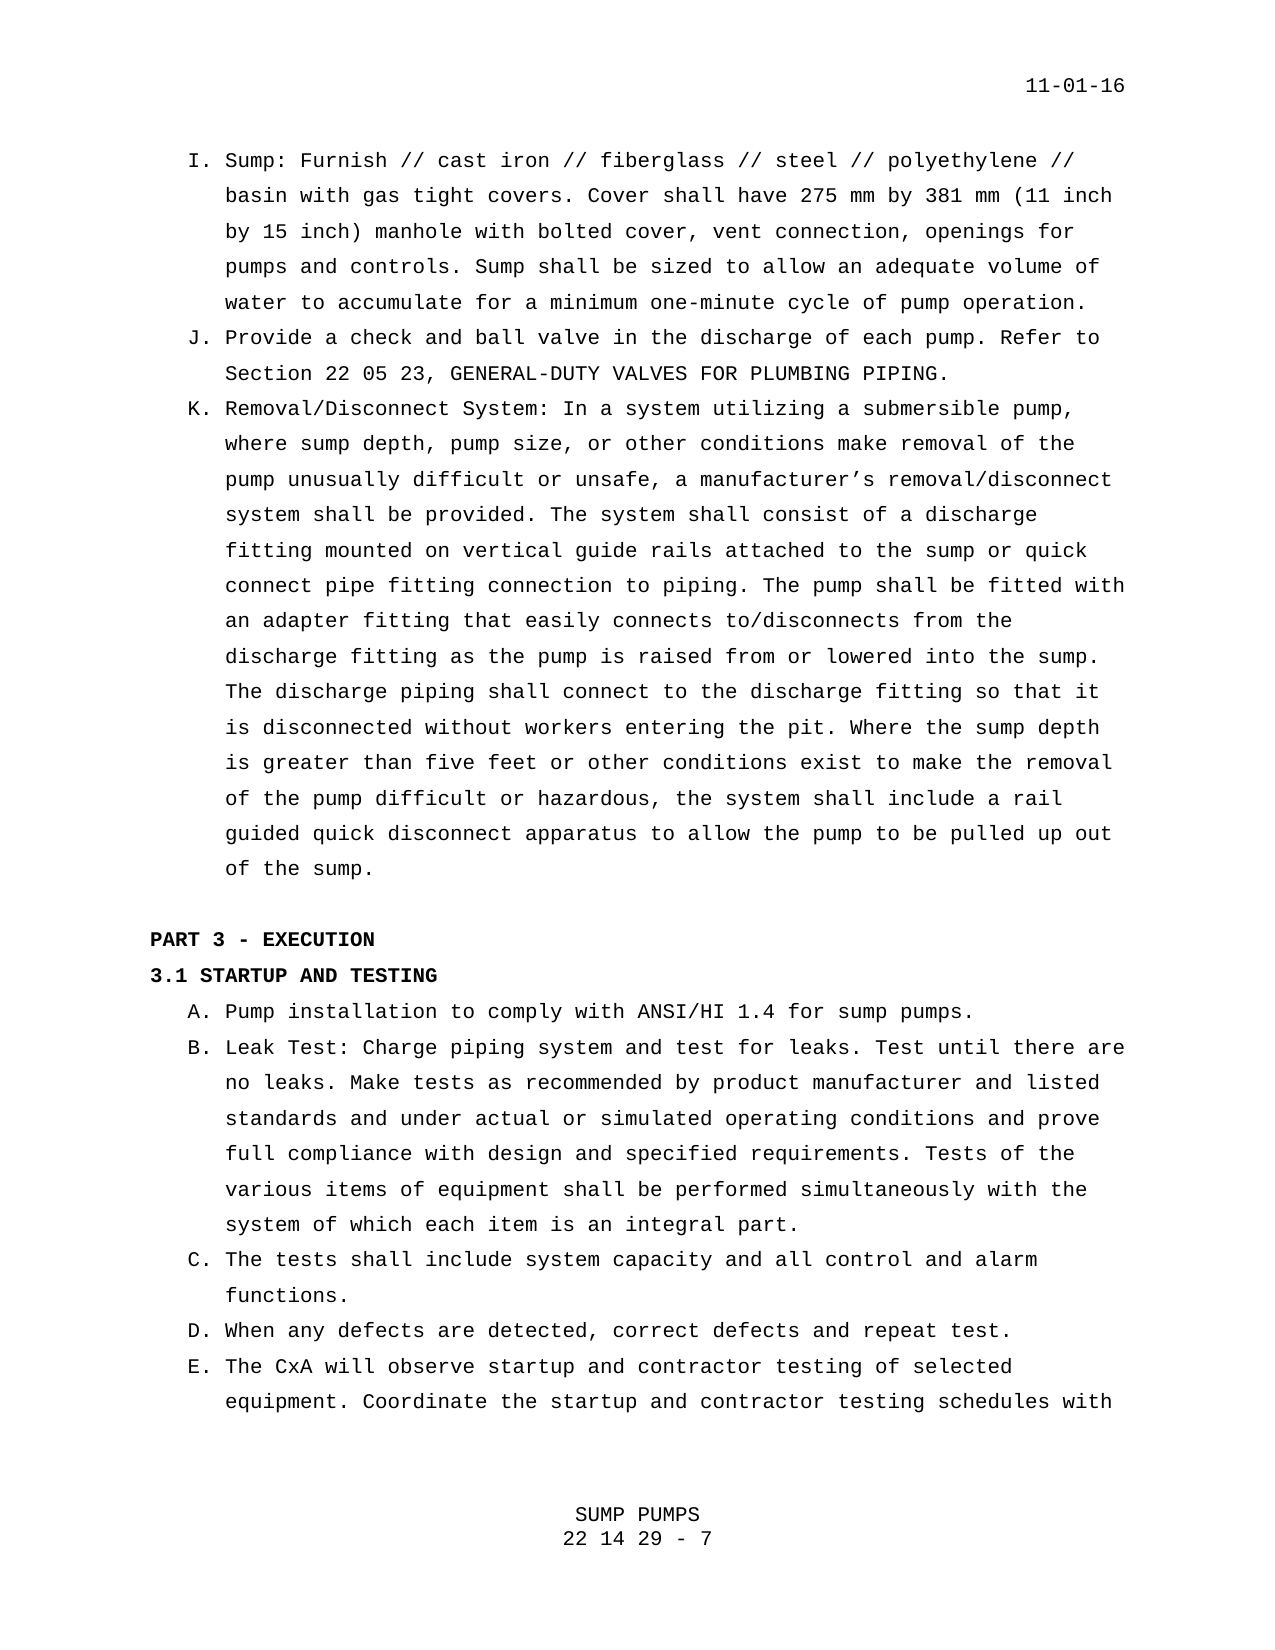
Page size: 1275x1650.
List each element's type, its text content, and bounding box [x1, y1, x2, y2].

text When any defects are detected, correct defects and repeat test. [187, 1320, 1125, 1344]
text Provide a check and ball valve in the discharge of each pump. Refer to Section 22 05 23, GENERAL-DUTY VALVES FOR PLUMBING PIPING. [187, 327, 1125, 386]
text Sump: Furnish // cast iron // fiberglass // steel // polyethylene // basin with gas tight covers. Cover shall have 275 mm by 381 mm (11 inch by 15 inch) manhole with bolted cover, vent connection, openings for pumps and controls. Sump shall be sized to allow an adequate volume of water to accumulate for a minimum one-minute cycle of pump operation. [187, 150, 1125, 315]
text The tests shall include system capacity and all control and alarm functions. [187, 1249, 1125, 1308]
list PART 3 - EXECUTION [150, 929, 1125, 953]
text Pump installation to comply with ANSI/HI 1.4 for sump pumps. [187, 1001, 1125, 1025]
text STARTUP AND TESTING [150, 965, 1125, 989]
text Removal/Disconnect System: In a system utilizing a submersible pump, where sump depth, pump size, or other conditions make removal of the pump unusually difficult or unsafe, a manufacturer’s removal/disconnect system shall be provided. The system shall consist of a discharge fitting mounted on vertical guide rails attached to the sump or quick connect pipe fitting connection to piping. The pump shall be fitted with an adapter fitting that easily connects to/disconnects from the discharge fitting as the pump is raised from or lowered into the sump. The discharge piping shall connect to the discharge fitting so that it is disconnected without workers entering the pit. Where the sump depth is greater than five feet or other conditions exist to make the removal of the pump difficult or hazardous, the system shall include a rail guided quick disconnect apparatus to allow the pump to be pulled up out of the sump. [187, 398, 1125, 882]
text Leak Test: Charge piping system and test for leaks. Test until there are no leaks. Make tests as recommended by product manufacturer and listed standards and under actual or simulated operating conditions and prove full compliance with design and specified requirements. Tests of the various items of equipment shall be performed simultaneously with the system of which each item is an integral part. [187, 1037, 1125, 1238]
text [187, 1356, 1125, 1415]
